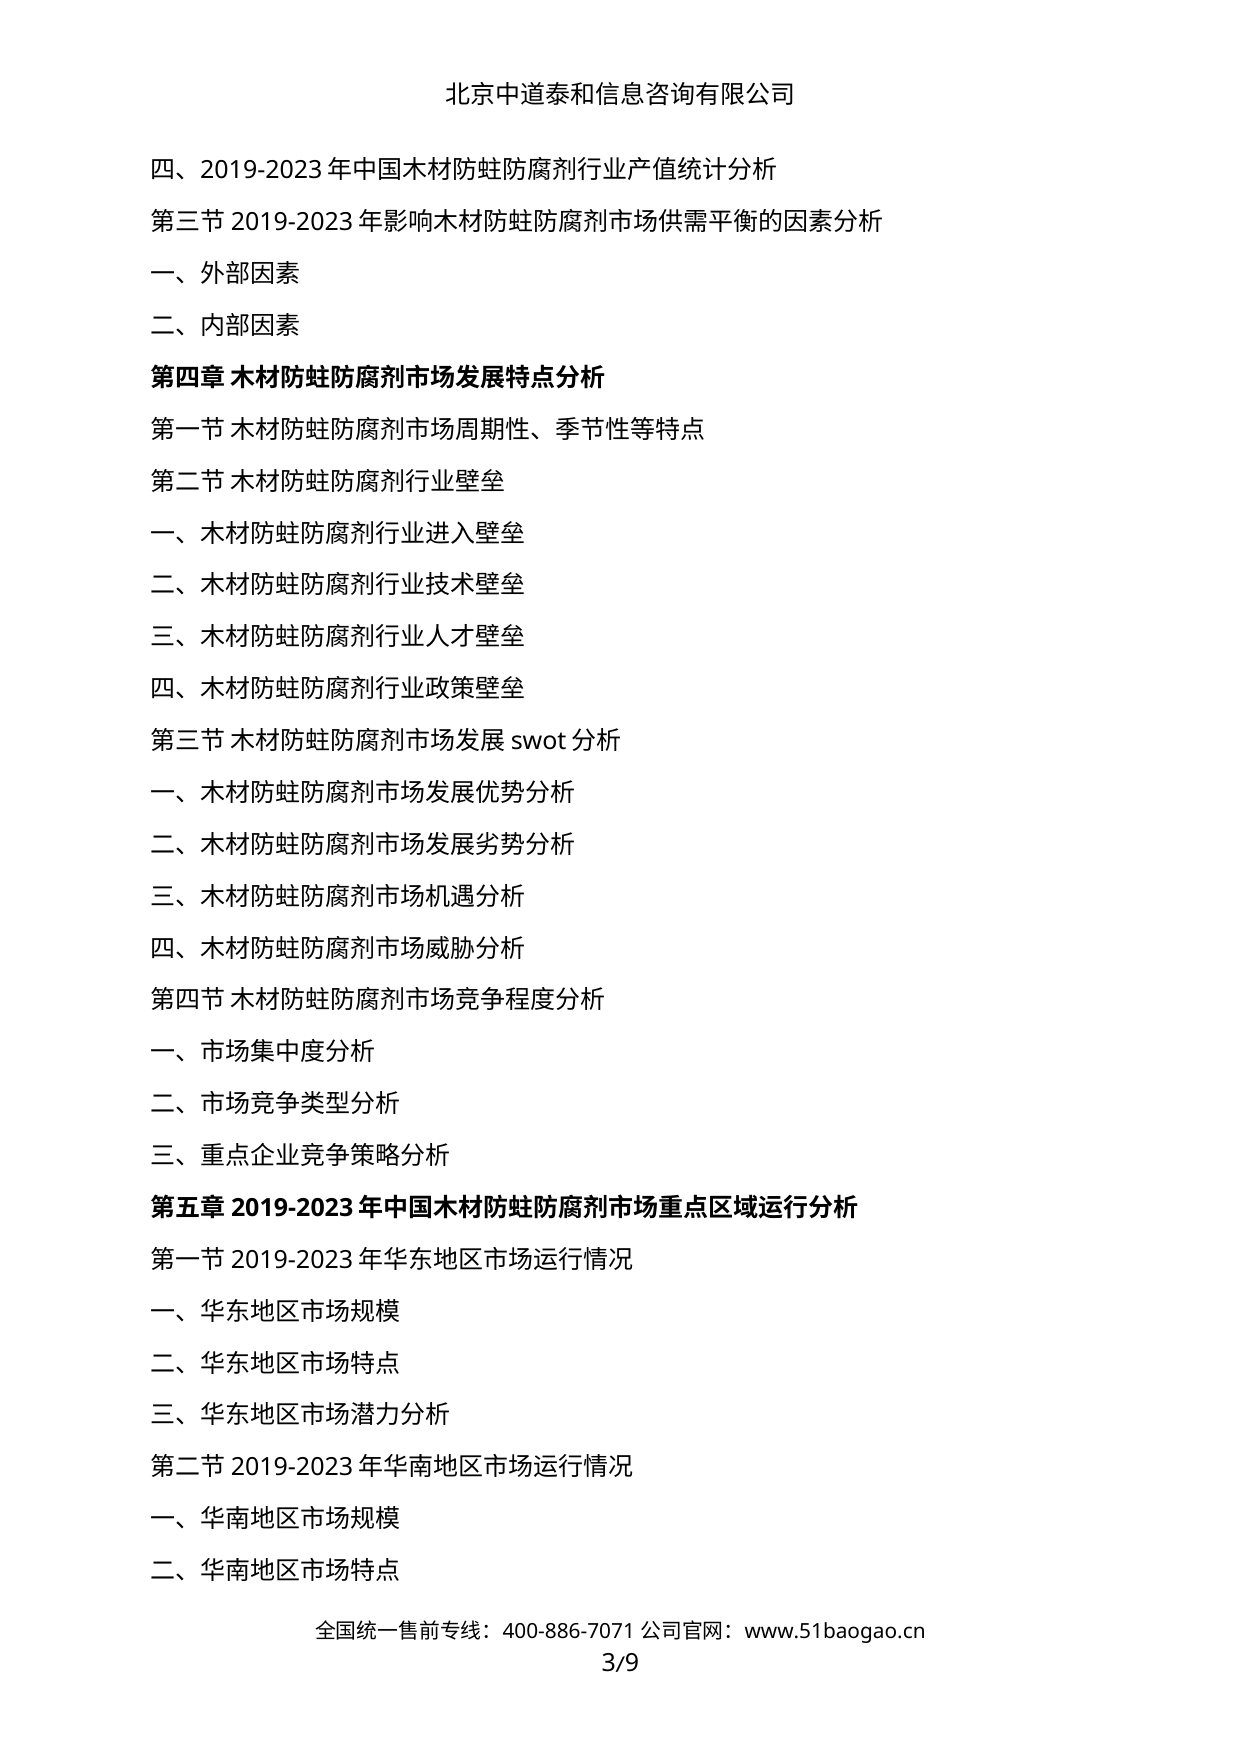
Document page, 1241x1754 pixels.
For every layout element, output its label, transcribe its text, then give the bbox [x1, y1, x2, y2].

text 三、木材防蛀防腐剂行业人才壁垒 [150, 617, 1090, 653]
text 第三节 2019-2023年影响木材防蛀防腐剂市场供需平衡的因素分析 [150, 202, 1090, 238]
text 二、木材防蛀防腐剂行业技术壁垒 [150, 565, 1090, 601]
text 第四章 木材防蛀防腐剂市场发展特点分析 [150, 357, 1090, 394]
text 三、木材防蛀防腐剂市场机遇分析 [150, 876, 1090, 912]
text 第一节 木材防蛀防腐剂市场周期性、季节性等特点 [150, 409, 1090, 446]
text 第二节 2019-2023年华南地区市场运行情况 [150, 1447, 1090, 1483]
text 一、华南地区市场规模 [150, 1499, 1090, 1535]
text 第五章 2019-2023年中国木材防蛀防腐剂市场重点区域运行分析 [150, 1187, 1090, 1224]
text 一、木材防蛀防腐剂市场发展优势分析 [150, 772, 1090, 809]
text 二、华东地区市场特点 [150, 1343, 1090, 1379]
text 二、华南地区市场特点 [150, 1551, 1090, 1587]
text 一、外部因素 [150, 254, 1090, 290]
text 一、华东地区市场规模 [150, 1291, 1090, 1327]
text 一、市场集中度分析 [150, 1032, 1090, 1068]
text 四、木材防蛀防腐剂行业政策壁垒 [150, 669, 1090, 705]
text 三、华东地区市场潜力分析 [150, 1395, 1090, 1431]
text 第三节 木材防蛀防腐剂市场发展swot分析 [150, 721, 1090, 757]
text 四、木材防蛀防腐剂市场威胁分析 [150, 928, 1090, 964]
text 三、重点企业竞争策略分析 [150, 1136, 1090, 1172]
text 第一节 2019-2023年华东地区市场运行情况 [150, 1239, 1090, 1276]
text 第二节 木材防蛀防腐剂行业壁垒 [150, 461, 1090, 497]
text 二、木材防蛀防腐剂市场发展劣势分析 [150, 824, 1090, 861]
text 二、市场竞争类型分析 [150, 1084, 1090, 1120]
text 一、木材防蛀防腐剂行业进入壁垒 [150, 513, 1090, 549]
text 四、2019-2023年中国木材防蛀防腐剂行业产值统计分析 [150, 150, 1090, 186]
text 第四节 木材防蛀防腐剂市场竞争程度分析 [150, 980, 1090, 1016]
text 二、内部因素 [150, 306, 1090, 342]
